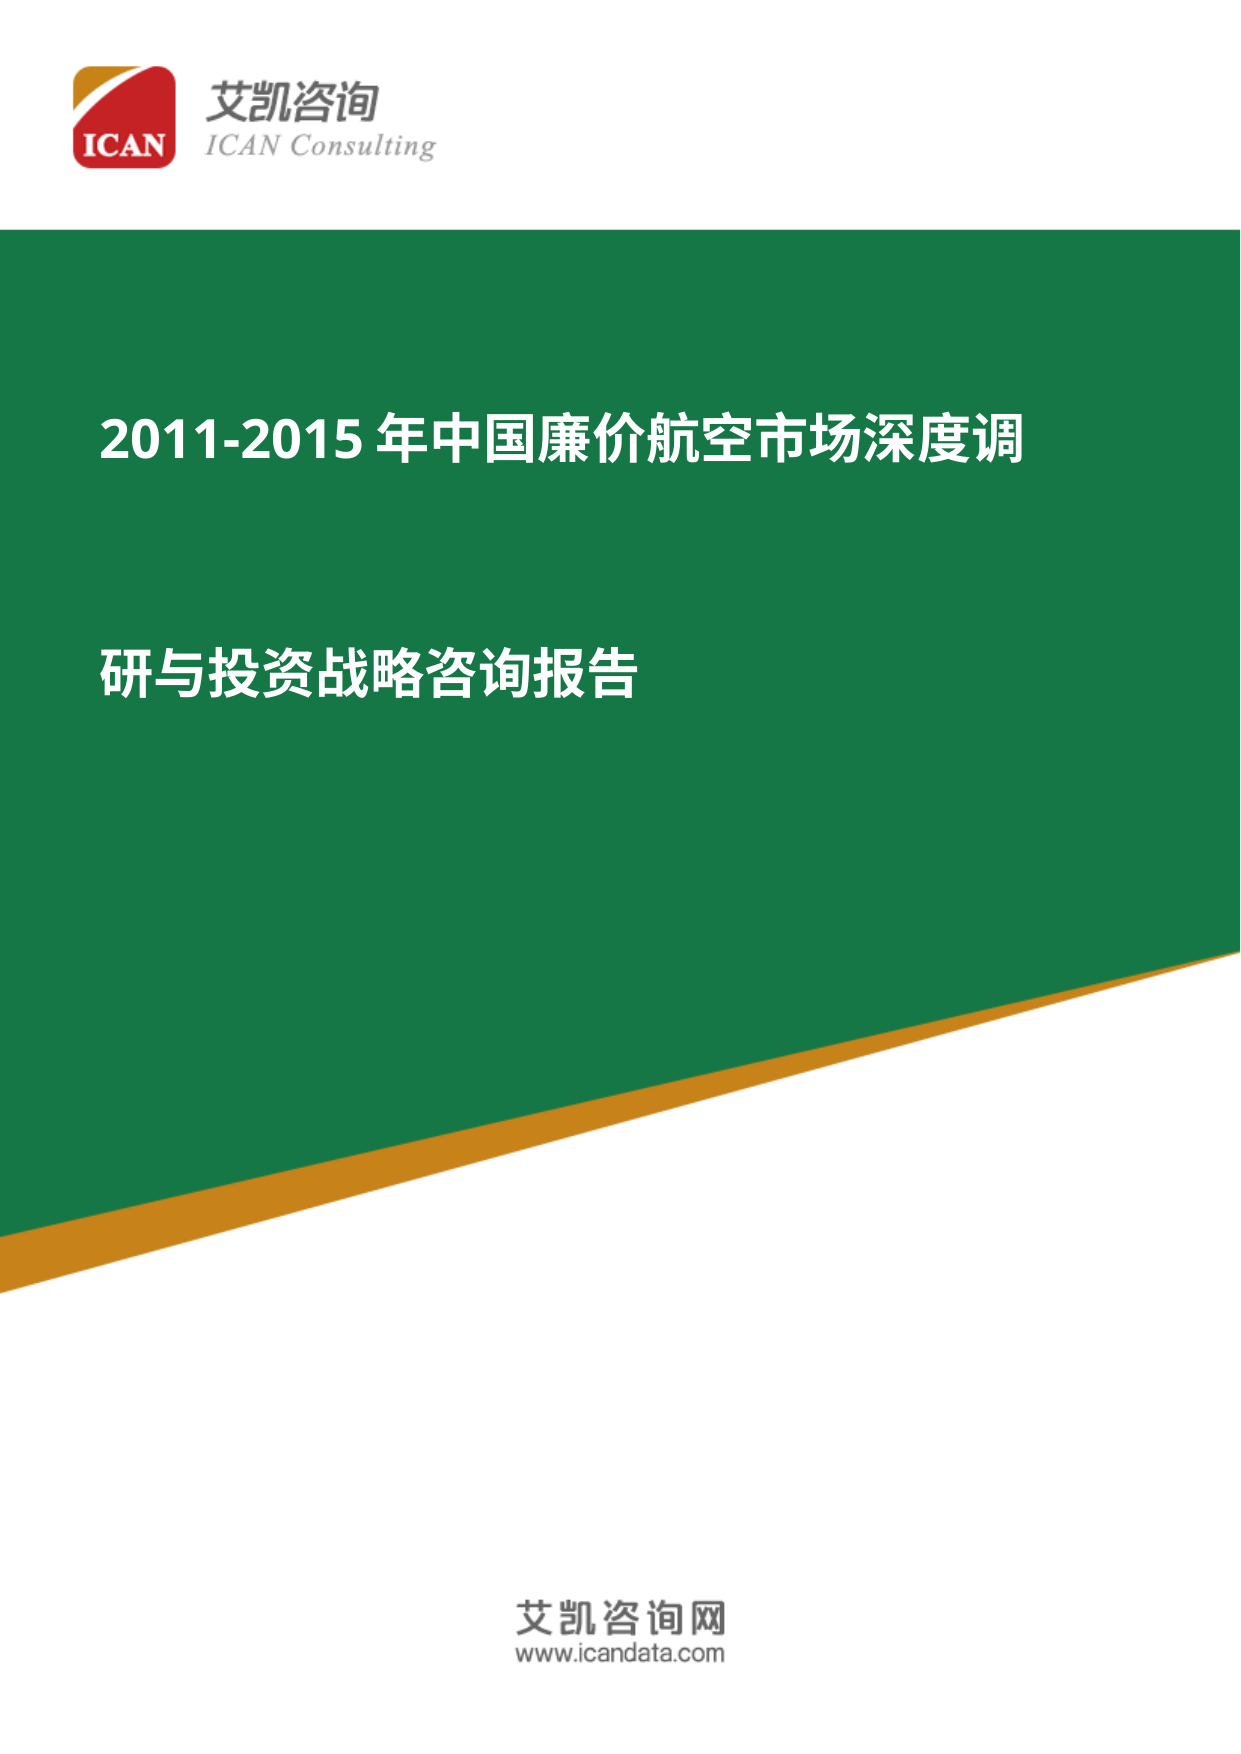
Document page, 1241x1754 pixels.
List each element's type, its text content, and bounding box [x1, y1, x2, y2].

subtitle 2011-2015年中国廉价航空市场深度调研与投资战略咨询报告 [99, 386, 1053, 718]
picture [0, 5, 1241, 1754]
